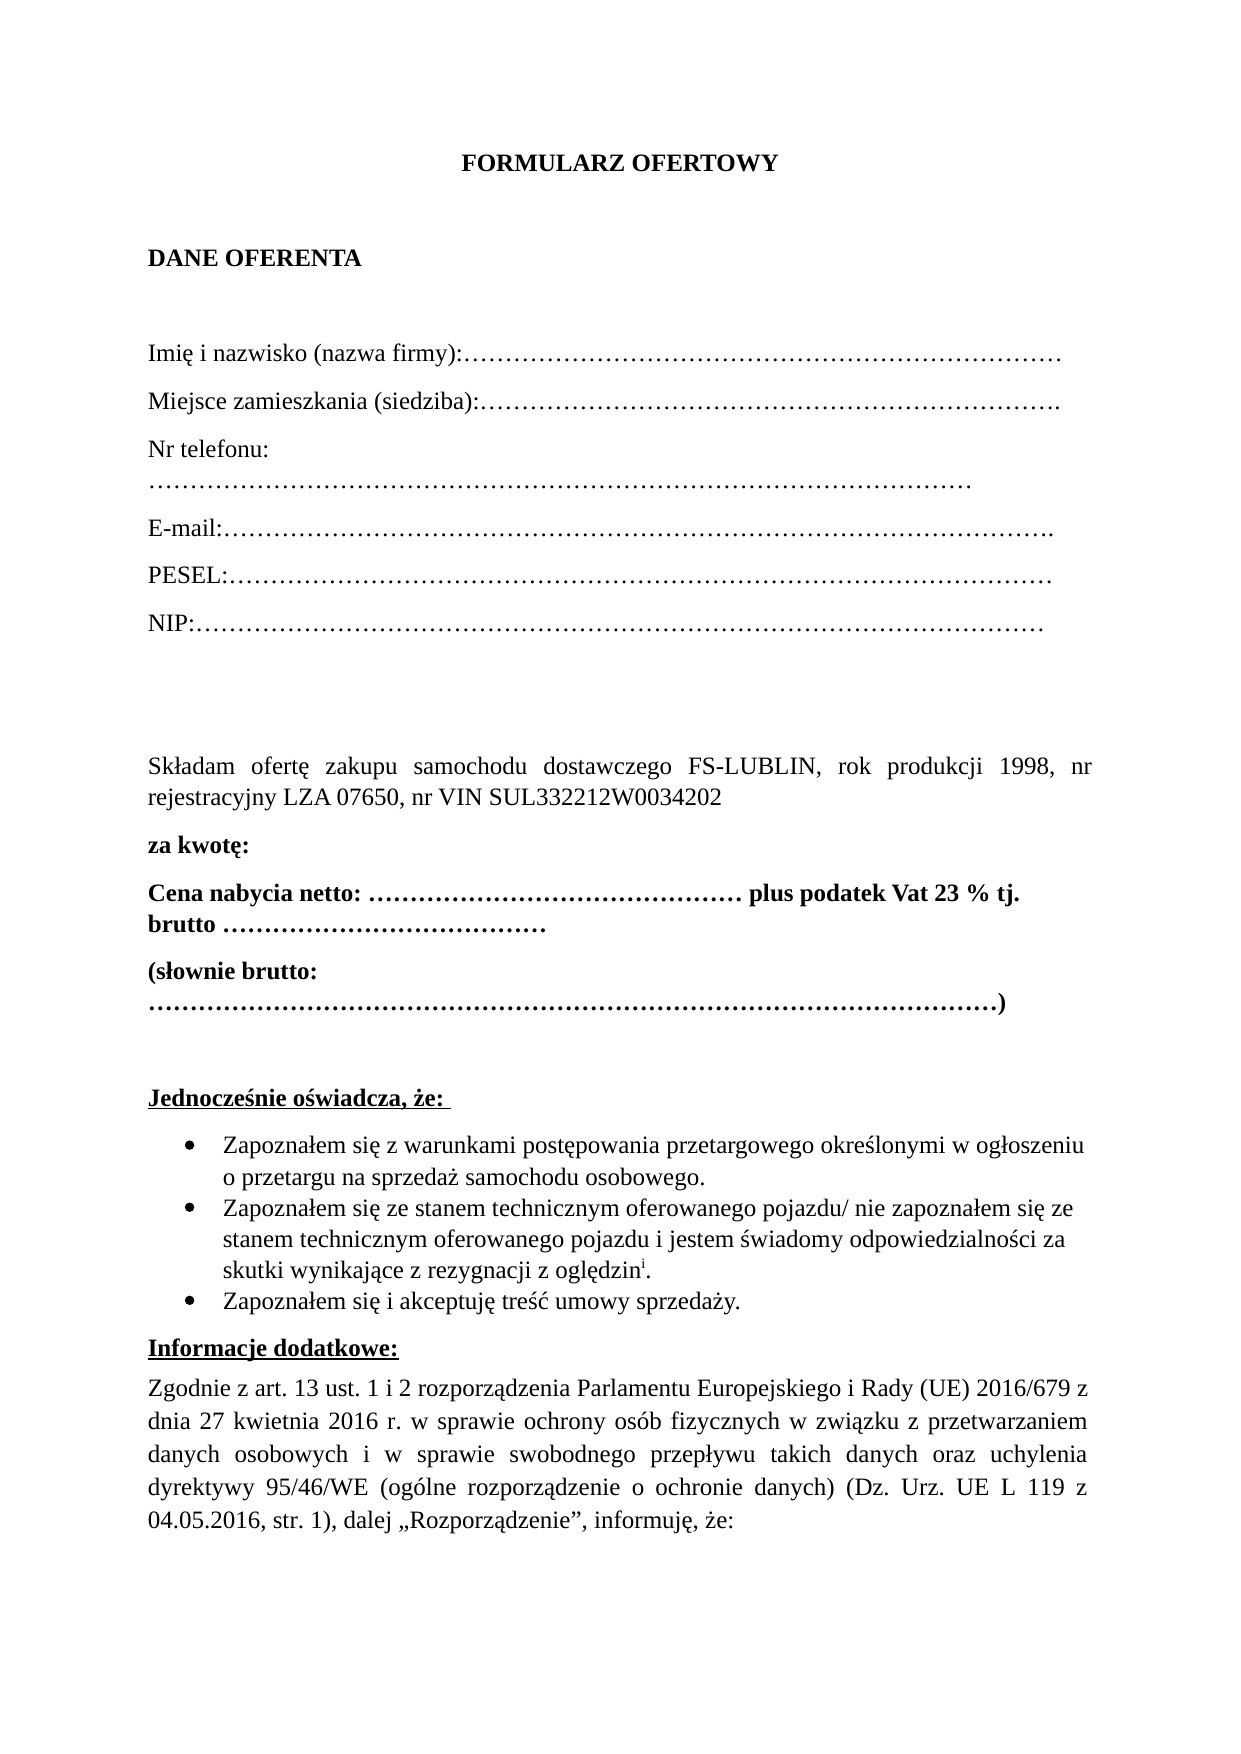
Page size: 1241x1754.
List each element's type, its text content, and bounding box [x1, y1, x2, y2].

text Jednocześnie oświadcza, że: [148, 1083, 1093, 1112]
list Zapoznałem się i akceptuję treść umowy sprzedaży. [185, 1286, 1093, 1314]
text Zgodnie z art. 13 ust. 1 i 2 rozporządzenia Parlamentu Europejskiego i Rady (UE) 2016/679 z dnia 27 kwietnia 2016 r. w sprawie ochrony osób fizycznych w związku z przetwarzaniem danych osobowych i w sprawie swobodnego przepływu takich danych oraz uchylenia dyrektywy 95/46/WE (ogólne rozporządzenie o ochronie danych) (Dz. Urz. UE L 119 z 04.05.2016, str. 1), dalej „Rozporządzenie”, informuję, że: [148, 1373, 1088, 1533]
text Nr telefonu:……………………………………………………………………………………… [148, 434, 1093, 494]
text NIP:………………………………………………………………………………………… [148, 608, 1093, 637]
list Zapoznałem się ze stanem technicznym oferowanego pojazdu/ nie zapoznałem się ze stanem technicznym oferowanego pojazdu i jestem świadomy odpowiedzialności za skutki wynikające z rezygnacji z oględzin. [185, 1193, 1093, 1283]
text E-mail:………………………………………………………………………………………. [148, 513, 1093, 541]
text Cena nabycia netto: ……………………………………… plus podatek Vat 23 % tj. brutto ………………………………… [148, 878, 1093, 937]
text DANE OFERENTA [148, 243, 1093, 272]
text Składam ofertę zakupu samochodu dostawczego FS-LUBLIN, rok produkcji 1998, nr rejestracyjny LZA 07650, nr VIN SUL332212W0034202 [148, 751, 1093, 811]
list Zapoznałem się z warunkami postępowania przetargowego określonymi w ogłoszeniu o przetargu na sprzedaż samochodu osobowego. [185, 1131, 1093, 1190]
text za kwotę: [148, 830, 1093, 859]
text Informacje dodatkowe: [148, 1333, 1093, 1362]
text (słownie brutto:…………………………………………………………………………………………) [148, 956, 1093, 1016]
text Miejsce zamieszkania (siedziba):……………………………………………………………. [148, 386, 1093, 415]
text PESEL:……………………………………………………………………………………… [148, 560, 1093, 589]
text FORMULARZ OFERTOWY [148, 148, 1093, 176]
text Imię i nazwisko (nazwa firmy):……………………………………………………………… [148, 338, 1093, 367]
